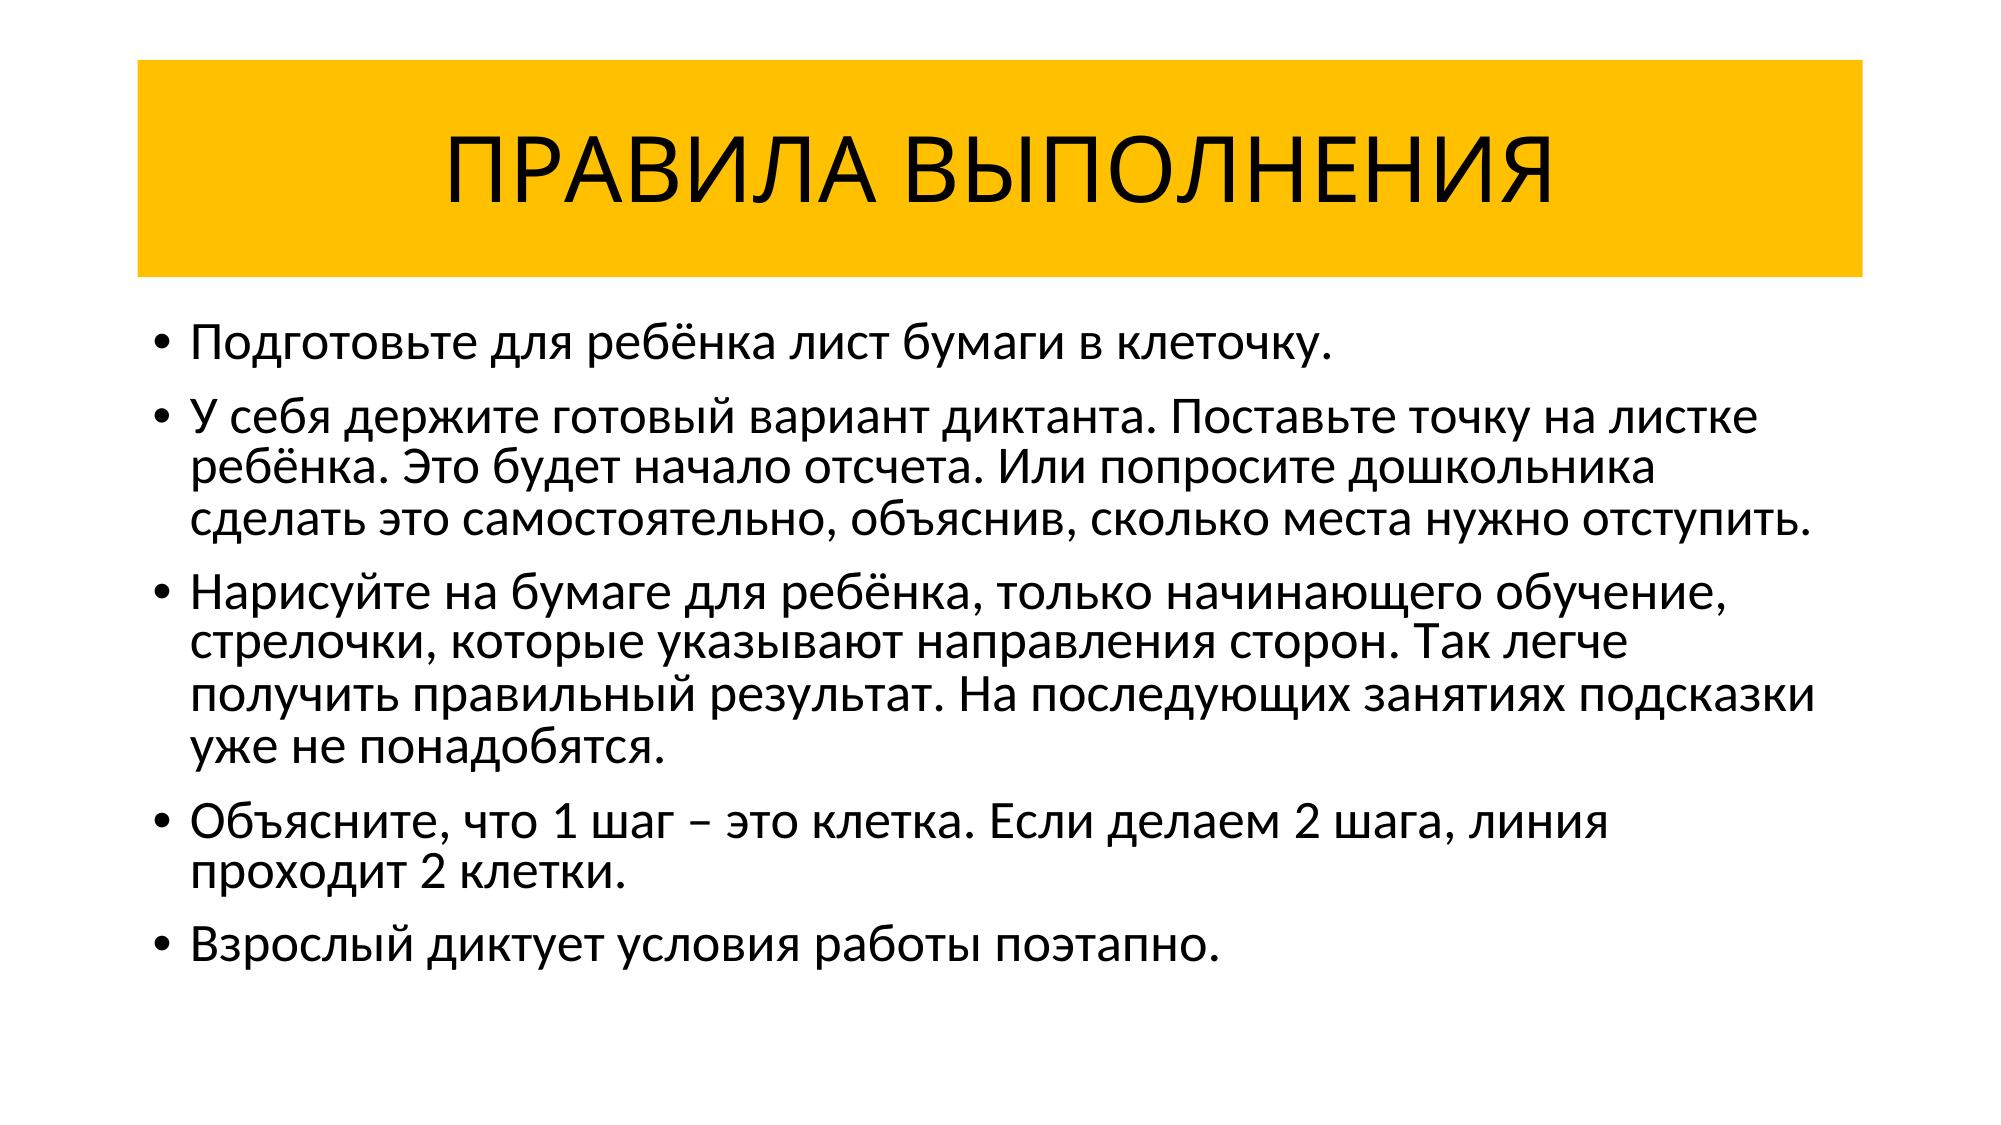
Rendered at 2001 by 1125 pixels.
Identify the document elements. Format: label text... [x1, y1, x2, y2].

list Взрослый диктует условия работы поэтапно. [152, 909, 1850, 975]
list У себя держите готовый вариант диктанта. Поставьте точку на листке ребёнка. Это будет начало отсчета. Или попросите дошкольника сделать это самостоятельно, объяснив, сколько места нужно отступить. [152, 391, 1839, 549]
list Подготовьте для ребёнка лист бумаги в клеточку. [152, 306, 1850, 373]
list Нарисуйте на бумаге для ребёнка, только начинающего обучение, стрелочки, которые указывают направления сторон. Так легче получить правильный результат. На последующих занятиях подсказки уже не понадобятся. [152, 568, 1844, 777]
list Объясните, что 1 шаг – это клетка. Если делаем 2 шага, линия проходит 2 клетки. [152, 796, 1833, 902]
text ПРАВИЛА ВЫПОЛНЕНИЯ [150, 105, 1850, 230]
